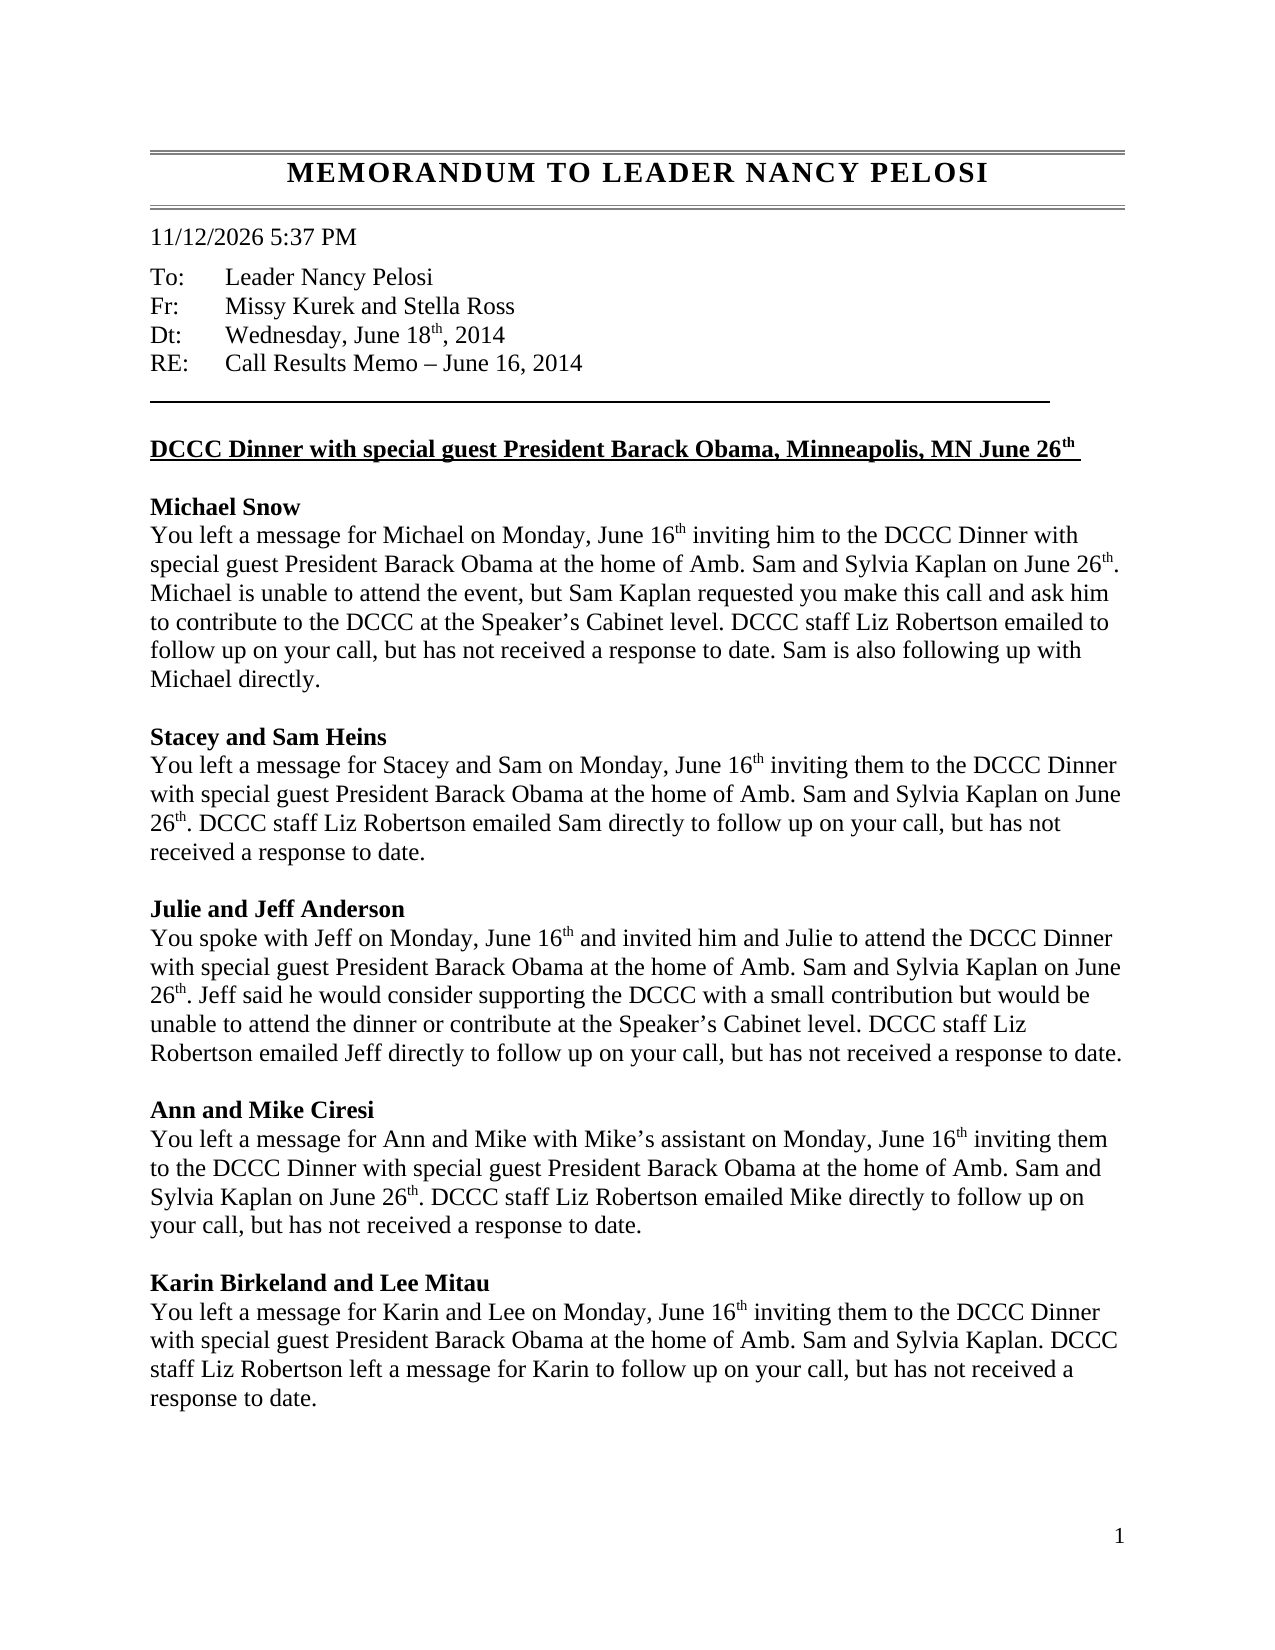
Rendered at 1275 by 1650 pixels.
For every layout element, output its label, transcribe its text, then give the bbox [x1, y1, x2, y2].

text You left a message for Michael on Monday, June 16th inviting him to the DCCC Dinner with special guest President Barack Obama at the home of Amb. Sam and Sylvia Kaplan on June 26th. Michael is unable to attend the event, but Sam Kaplan requested you make this call and ask him to contribute to the DCCC at the Speaker’s Cabinet level. DCCC staff Liz Robertson emailed to follow up on your call, but has not received a response to date. Sam is also following up with Michael directly. [150, 520, 1125, 693]
text RE: Call Results Memo – June 16, 2014 [150, 348, 1125, 377]
text Karin Birkeland and Lee Mitau [150, 1268, 1125, 1297]
text DCCC Dinner with special guest President Barack Obama, Minneapolis, MN June 26th [150, 434, 1125, 463]
text You left a message for Karin and Lee on Monday, June 16th inviting them to the DCCC Dinner with special guest President Barack Obama at the home of Amb. Sam and Sylvia Kaplan. DCCC staff Liz Robertson left a message for Karin to follow up on your call, but has not received a response to date. [150, 1297, 1125, 1412]
text Julie and Jeff Anderson [150, 894, 1125, 923]
text Ann and Mike Ciresi [150, 1095, 1125, 1124]
text Fr: Missy Kurek and Stella Ross [150, 291, 1125, 320]
text Dt: Wednesday, June 18th, 2014 [150, 320, 1125, 348]
text 6/18/2014 10:37 AM [150, 222, 1125, 250]
text You left a message for Stacey and Sam on Monday, June 16th inviting them to the DCCC Dinner with special guest President Barack Obama at the home of Amb. Sam and Sylvia Kaplan on June 26th. DCCC staff Liz Robertson emailed Sam directly to follow up on your call, but has not received a response to date. [150, 750, 1125, 865]
text You left a message for Ann and Mike with Mike’s assistant on Monday, June 16th inviting them to the DCCC Dinner with special guest President Barack Obama at the home of Amb. Sam and Sylvia Kaplan on June 26th. DCCC staff Liz Robertson emailed Mike directly to follow up on your call, but has not received a response to date. [150, 1124, 1125, 1239]
text You spoke with Jeff on Monday, June 16th and invited him and Julie to attend the DCCC Dinner with special guest President Barack Obama at the home of Amb. Sam and Sylvia Kaplan on June 26th. Jeff said he would consider supporting the DCCC with a small contribution but would be unable to attend the dinner or contribute at the Speaker’s Cabinet level. DCCC staff Liz Robertson emailed Jeff directly to follow up on your call, but has not received a response to date. [150, 923, 1125, 1067]
text memorandum to Leader Nancy Pelosi [150, 155, 1125, 205]
text Stacey and Sam Heins [150, 722, 1125, 750]
text Michael Snow [150, 492, 1125, 520]
text To: Leader Nancy Pelosi [150, 262, 1125, 291]
